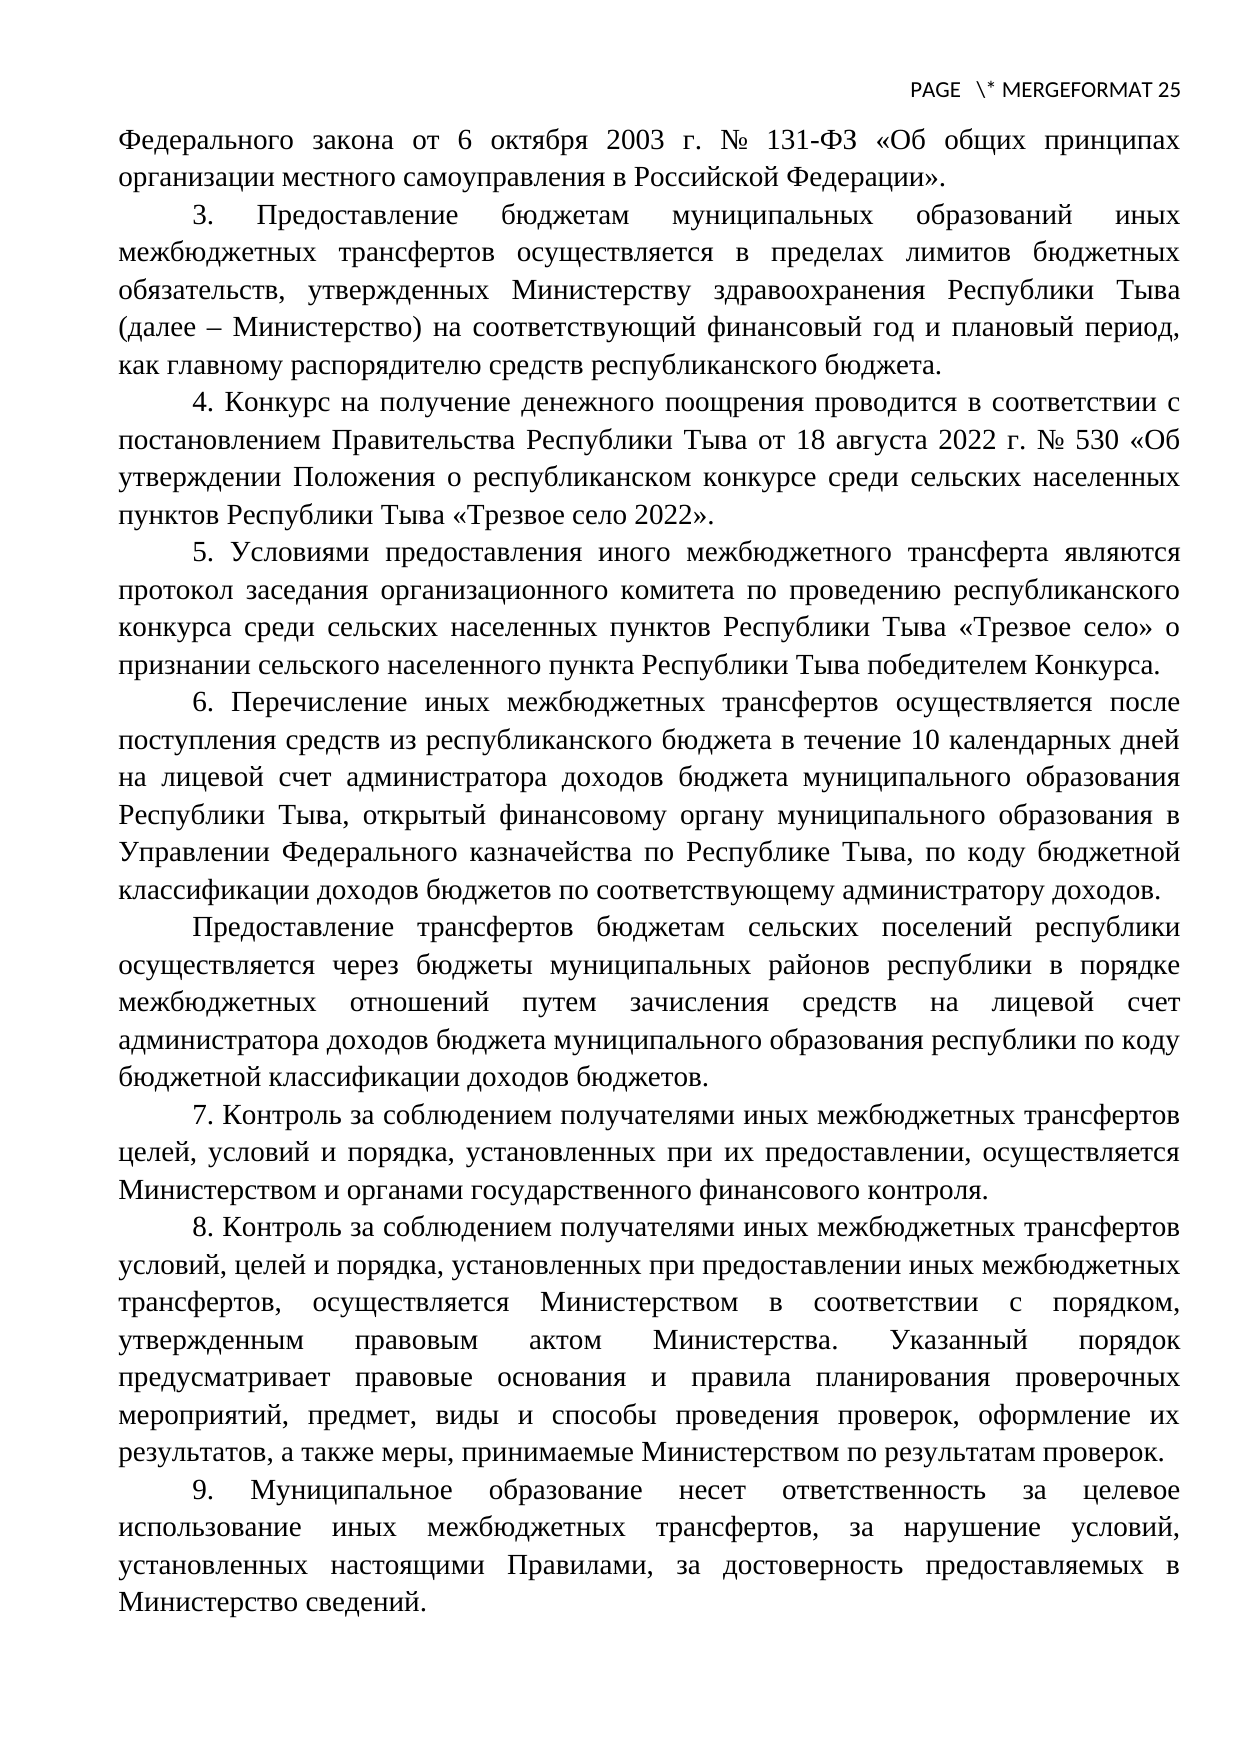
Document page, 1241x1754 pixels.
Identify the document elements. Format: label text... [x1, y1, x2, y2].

text 7. Контроль за соблюдением получателями иных межбюджетных трансфертов целей, условий и порядка, установленных при их предоставлении, осуществляется Министерством и органами государственного финансового контроля. [118, 1093, 1181, 1206]
text 8. Контроль за соблюдением получателями иных межбюджетных трансфертов условий, целей и порядка, установленных при предоставлении иных межбюджетных трансфертов, осуществляется Министерством в соответствии с порядком, утвержденным правовым актом Министерства. Указанный порядок предусматривает правовые основания и правила планирования проверочных мероприятий, предмет, виды и способы проведения проверок, оформление их результатов, а также меры, принимаемые Министерством по результатам проверок. [118, 1206, 1181, 1468]
text 4. Конкурс на получение денежного поощрения проводится в соответствии с постановлением Правительства Республики Тыва от 18 августа 2022 г. № 530 «Об утверждении Положения о республиканском конкурсе среди сельских населенных пунктов Республики Тыва «Трезвое село 2022». [118, 381, 1181, 531]
text 5. Условиями предоставления иного межбюджетного трансферта являются протокол заседания организационного комитета по проведению республиканского конкурса среди сельских населенных пунктов Республики Тыва «Трезвое село» о признании сельского населенного пункта Республики Тыва победителем Конкурса. [118, 531, 1181, 681]
text 9. Муниципальное образование несет ответственность за целевое использование иных межбюджетных трансфертов, за нарушение условий, установленных настоящими Правилами, за достоверность предоставляемых в Министерство сведений. [118, 1468, 1181, 1618]
text Предоставление трансфертов бюджетам сельских поселений республики осуществляется через бюджеты муниципальных районов республики в порядке межбюджетных отношений путем зачисления средств на лицевой счет администратора доходов бюджета муниципального образования республики по коду бюджетной классификации доходов бюджетов. [118, 906, 1181, 1093]
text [118, 118, 1181, 193]
text 6. Перечисление иных межбюджетных трансфертов осуществляется после поступления средств из республиканского бюджета в течение 10 календарных дней на лицевой счет администратора доходов бюджета муниципального образования Республики Тыва, открытый финансовому органу муниципального образования в Управлении Федерального казначейства по Республике Тыва, по коду бюджетной классификации доходов бюджетов по соответствующему администратору доходов. [118, 681, 1181, 906]
text 3. Предоставление бюджетам муниципальных образований иных межбюджетных трансфертов осуществляется в пределах лимитов бюджетных обязательств, утвержденных Министерству здравоохранения Республики Тыва (далее – Министерство) на соответствующий финансовый год и плановый период, как главному распорядителю средств республиканского бюджета. [118, 193, 1181, 381]
